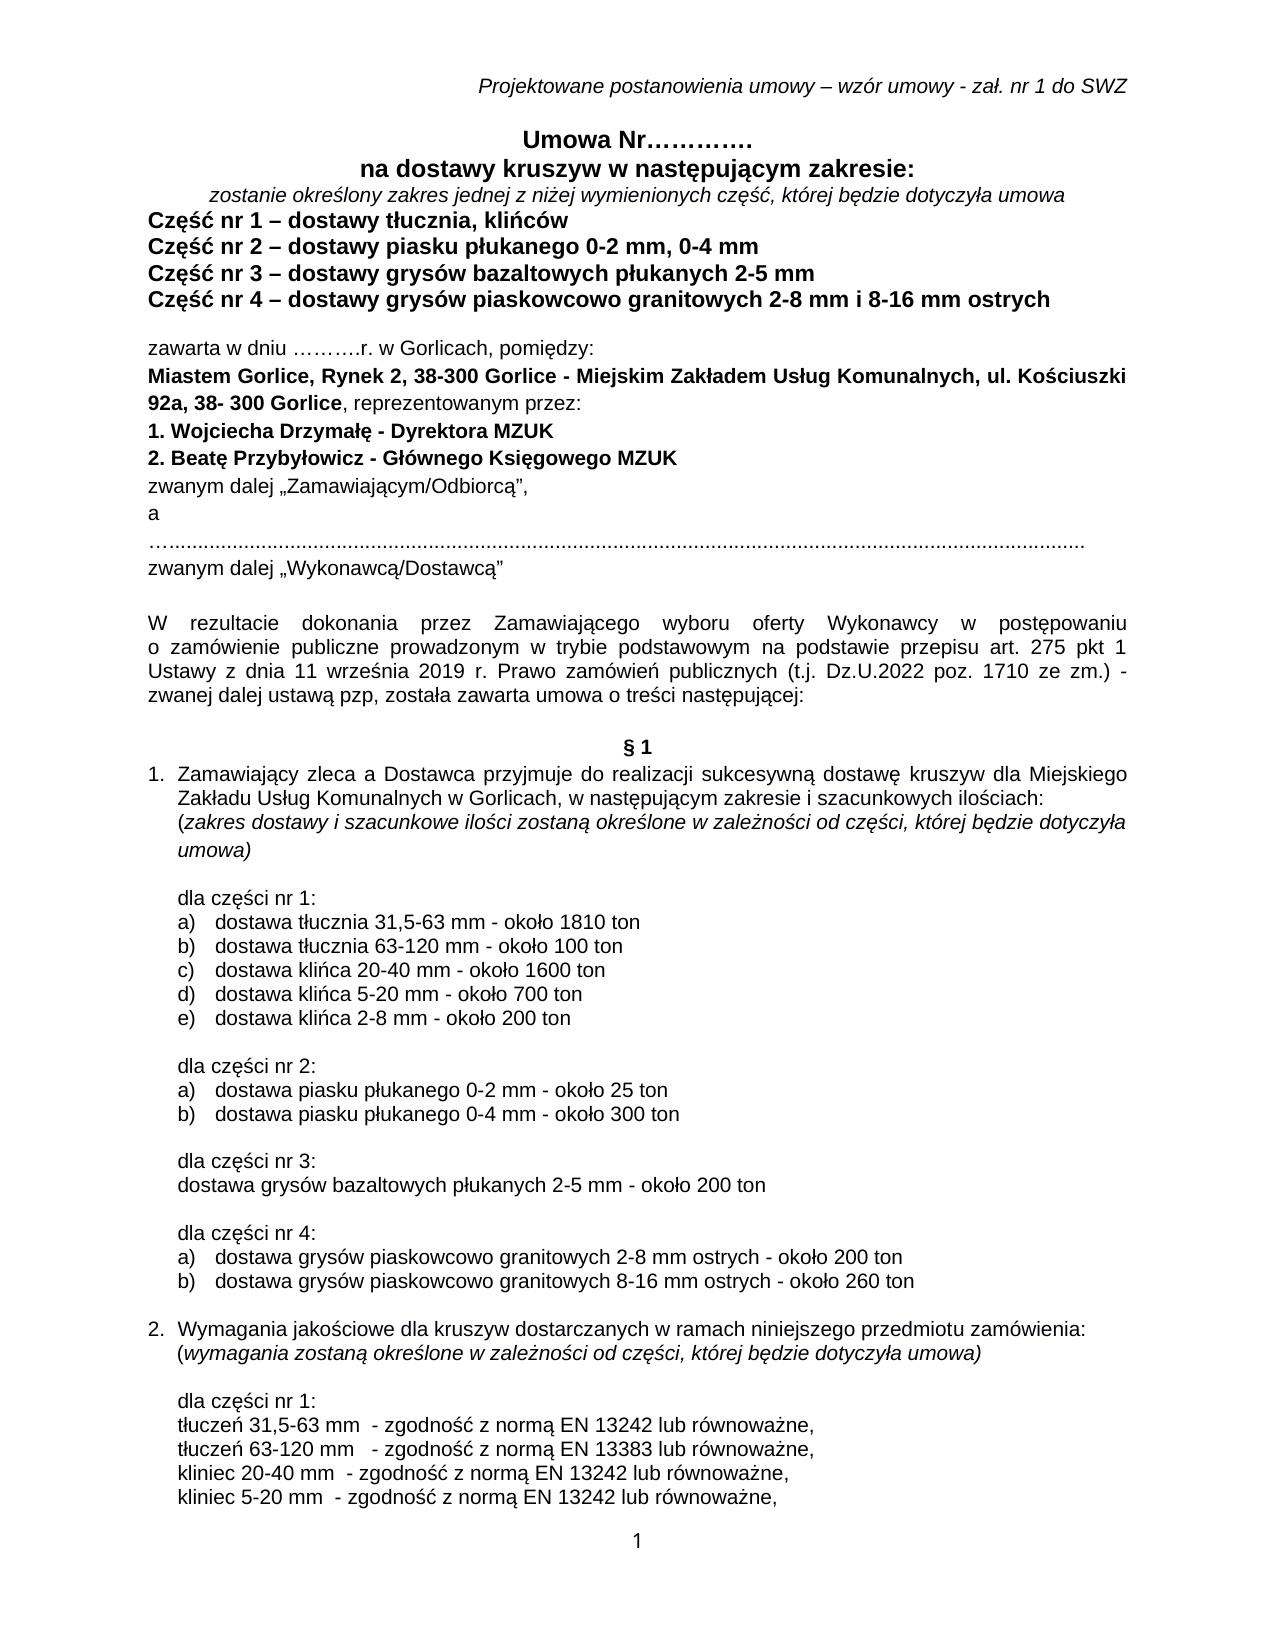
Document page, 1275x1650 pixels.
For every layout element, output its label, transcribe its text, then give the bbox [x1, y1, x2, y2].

text (zakres dostawy i szacunkowe ilości zostaną określone w zależności od części, której będzie dotyczyła umowa) [177, 810, 1127, 861]
text Umowa Nr…………. [148, 125, 1127, 154]
list dostawa piasku płukanego 0-4 mm - około 300 ton [177, 1101, 1127, 1125]
text Miastem Gorlice, Rynek 2, 38-300 Gorlice - Miejskim Zakładem Usług Komunalnych, ul. Kościuszki 92a, 38- 300 Gorlice, reprezentowanym przez: [148, 364, 1127, 415]
text dla części nr 1: [148, 1389, 1127, 1413]
list dostawa klińca 2-8 mm - około 200 ton [177, 1006, 1127, 1029]
text dla części nr 2: [148, 1053, 1127, 1077]
text zawarta w dniu ……….r. w Gorlicach, pomiędzy: [148, 336, 1127, 360]
text Część nr 3 – dostawy grysów bazaltowych płukanych 2-5 mm [148, 259, 1127, 286]
text dla części nr 3: [148, 1149, 1127, 1173]
text dla części nr 1: [148, 886, 1127, 910]
text 1. Wojciecha Drzymałę - Dyrektora MZUK [148, 419, 1127, 443]
text (wymagania zostaną określone w zależności od części, której będzie dotyczyła umowa) [148, 1341, 1127, 1365]
text kliniec 5-20 mm - zgodność z normą EN 13242 lub równoważne, [148, 1485, 1127, 1509]
text Część nr 1 – dostawy tłucznia, klińców [148, 207, 1127, 233]
text dla części nr 4: [148, 1221, 1127, 1245]
text zostanie określony zakres jednej z niżej wymienionych część, której będzie dotyczyła umowa [148, 183, 1127, 207]
text 2. Beatę Przybyłowicz - Głównego Księgowego MZUK [148, 446, 1127, 470]
list Zamawiający zleca a Dostawca przyjmuje do realizacji sukcesywną dostawę kruszyw dla Miejskiego Zakładu Usług Komunalnych w Gorlicach, w następującym zakresie i szacunkowych ilościach: [148, 762, 1127, 810]
text zwanym dalej „Zamawiającym/Odbiorcą”, [148, 474, 1127, 498]
list dostawa grysów piaskowcowo granitowych 2-8 mm ostrych - około 200 ton [177, 1245, 1127, 1269]
text …............................................................................................................................................................... [148, 529, 1127, 553]
list Wymagania jakościowe dla kruszyw dostarczanych w ramach niniejszego przedmiotu zamówienia: [148, 1317, 1127, 1341]
list dostawa grysów piaskowcowo granitowych 8-16 mm ostrych - około 260 ton [177, 1269, 1127, 1293]
list dostawa klińca 5-20 mm - około 700 ton [177, 982, 1127, 1006]
list dostawa piasku płukanego 0-2 mm - około 25 ton [177, 1077, 1127, 1101]
text zwanym dalej „Wykonawcą/Dostawcą” [148, 556, 1127, 580]
text na dostawy kruszyw w następującym zakresie: [148, 154, 1127, 183]
text kliniec 20-40 mm - zgodność z normą EN 13242 lub równoważne, [148, 1461, 1127, 1485]
text Projektowane postanowienia umowy – wzór umowy - zał. nr 1 do SWZ [148, 74, 1127, 98]
list dostawa tłucznia 63-120 mm - około 100 ton [177, 934, 1127, 958]
text Część nr 4 – dostawy grysów piaskowcowo granitowych 2-8 mm i 8-16 mm ostrych [148, 286, 1127, 312]
text tłuczeń 31,5-63 mm - zgodność z normą EN 13242 lub równoważne, [177, 1413, 1127, 1437]
text § 1 [148, 734, 1127, 758]
text Część nr 2 – dostawy piasku płukanego 0-2 mm, 0-4 mm [148, 233, 1127, 259]
list dostawa klińca 20-40 mm - około 1600 ton [177, 958, 1127, 982]
text dostawa grysów bazaltowych płukanych 2-5 mm - około 200 ton [148, 1173, 1127, 1197]
text W rezultacie dokonania przez Zamawiającego wyboru oferty Wykonawcy w postępowaniu o zamówienie publiczne prowadzonym w trybie podstawowym na podstawie przepisu art. 275 pkt 1 Ustawy z dnia 11 września 2019 r. Prawo zamówień publicznych (t.j. Dz.U.2022 poz. 1710 ze zm.) - zwanej dalej ustawą pzp, została zawarta umowa o treści następującej: [148, 611, 1127, 707]
text tłuczeń 63-120 mm - zgodność z normą EN 13383 lub równoważne, [148, 1437, 1127, 1461]
text a [148, 501, 1127, 525]
list dostawa tłucznia 31,5-63 mm - około 1810 ton [177, 910, 1127, 934]
